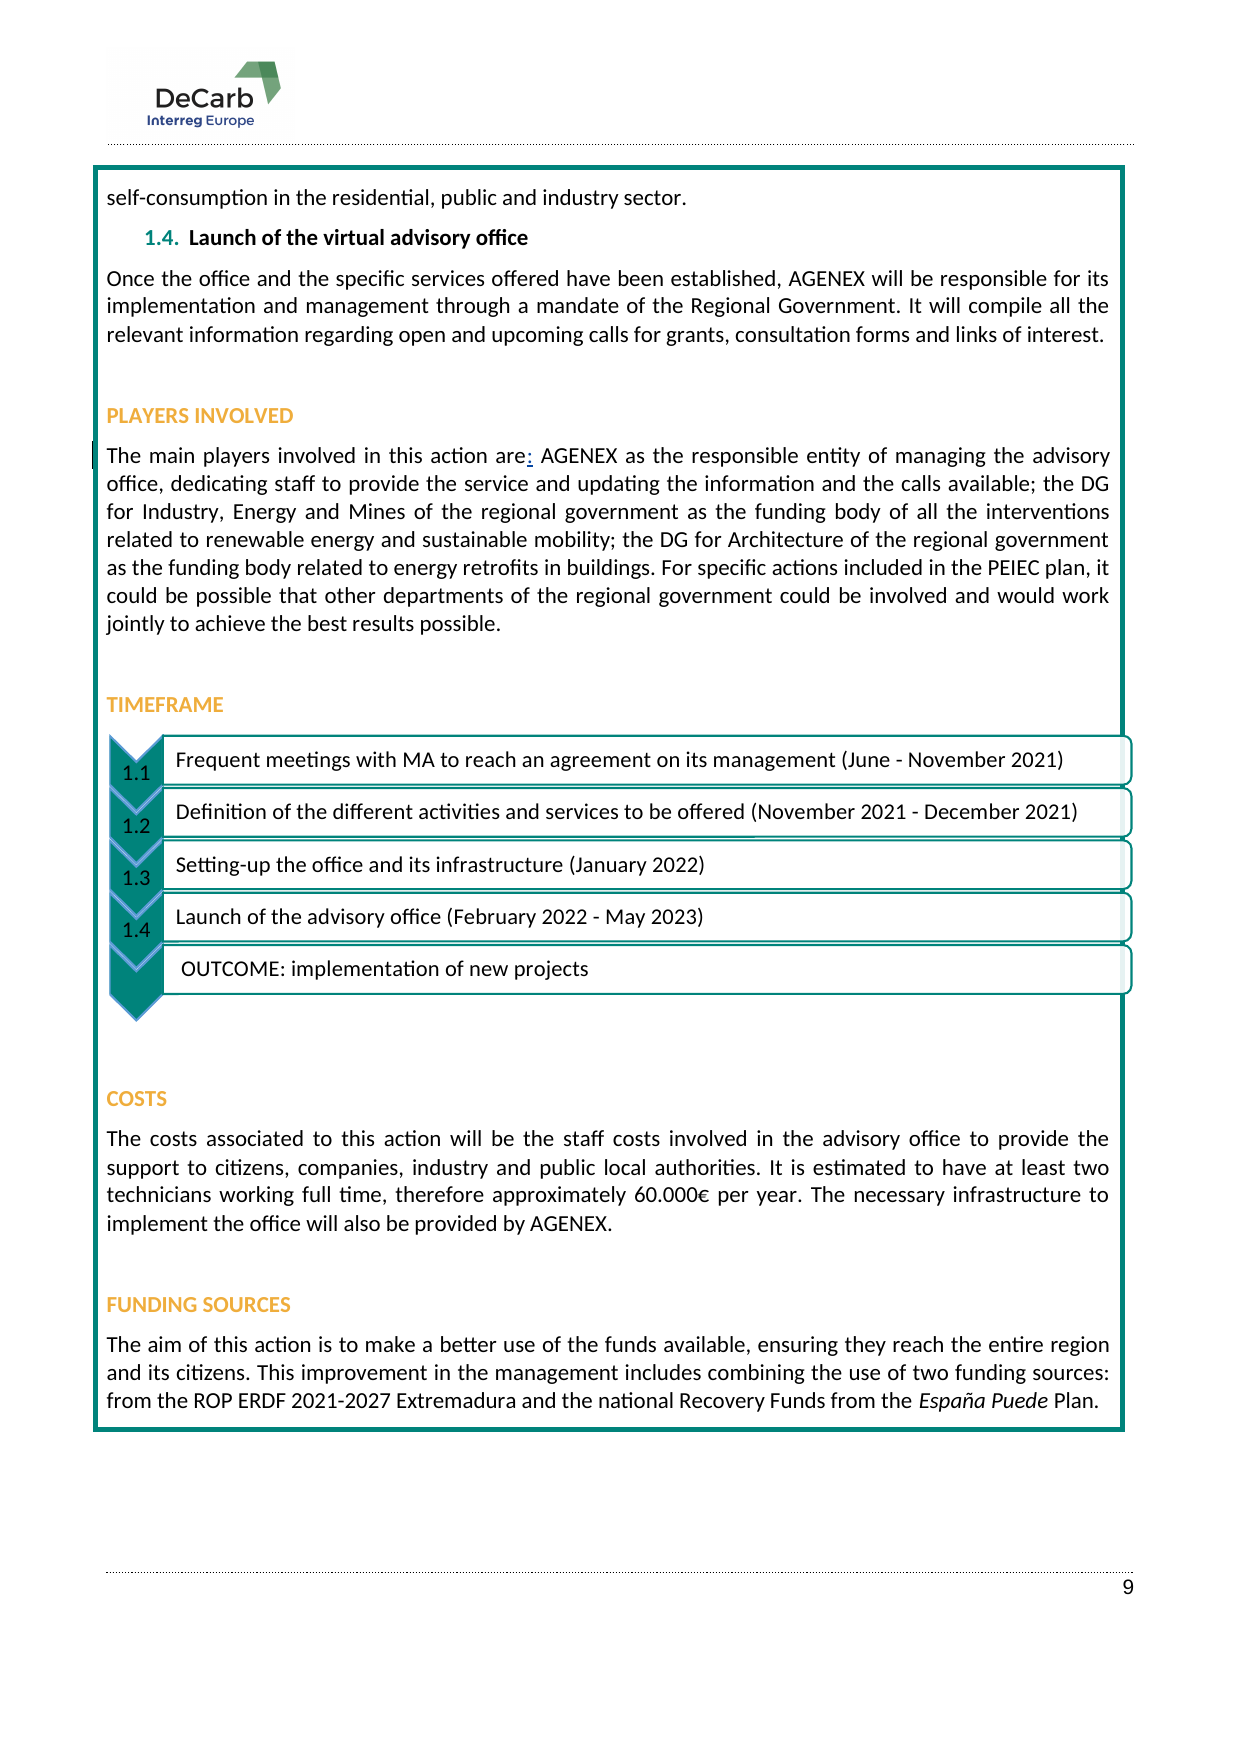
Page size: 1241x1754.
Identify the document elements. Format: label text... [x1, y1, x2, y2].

picture [106, 47, 296, 142]
